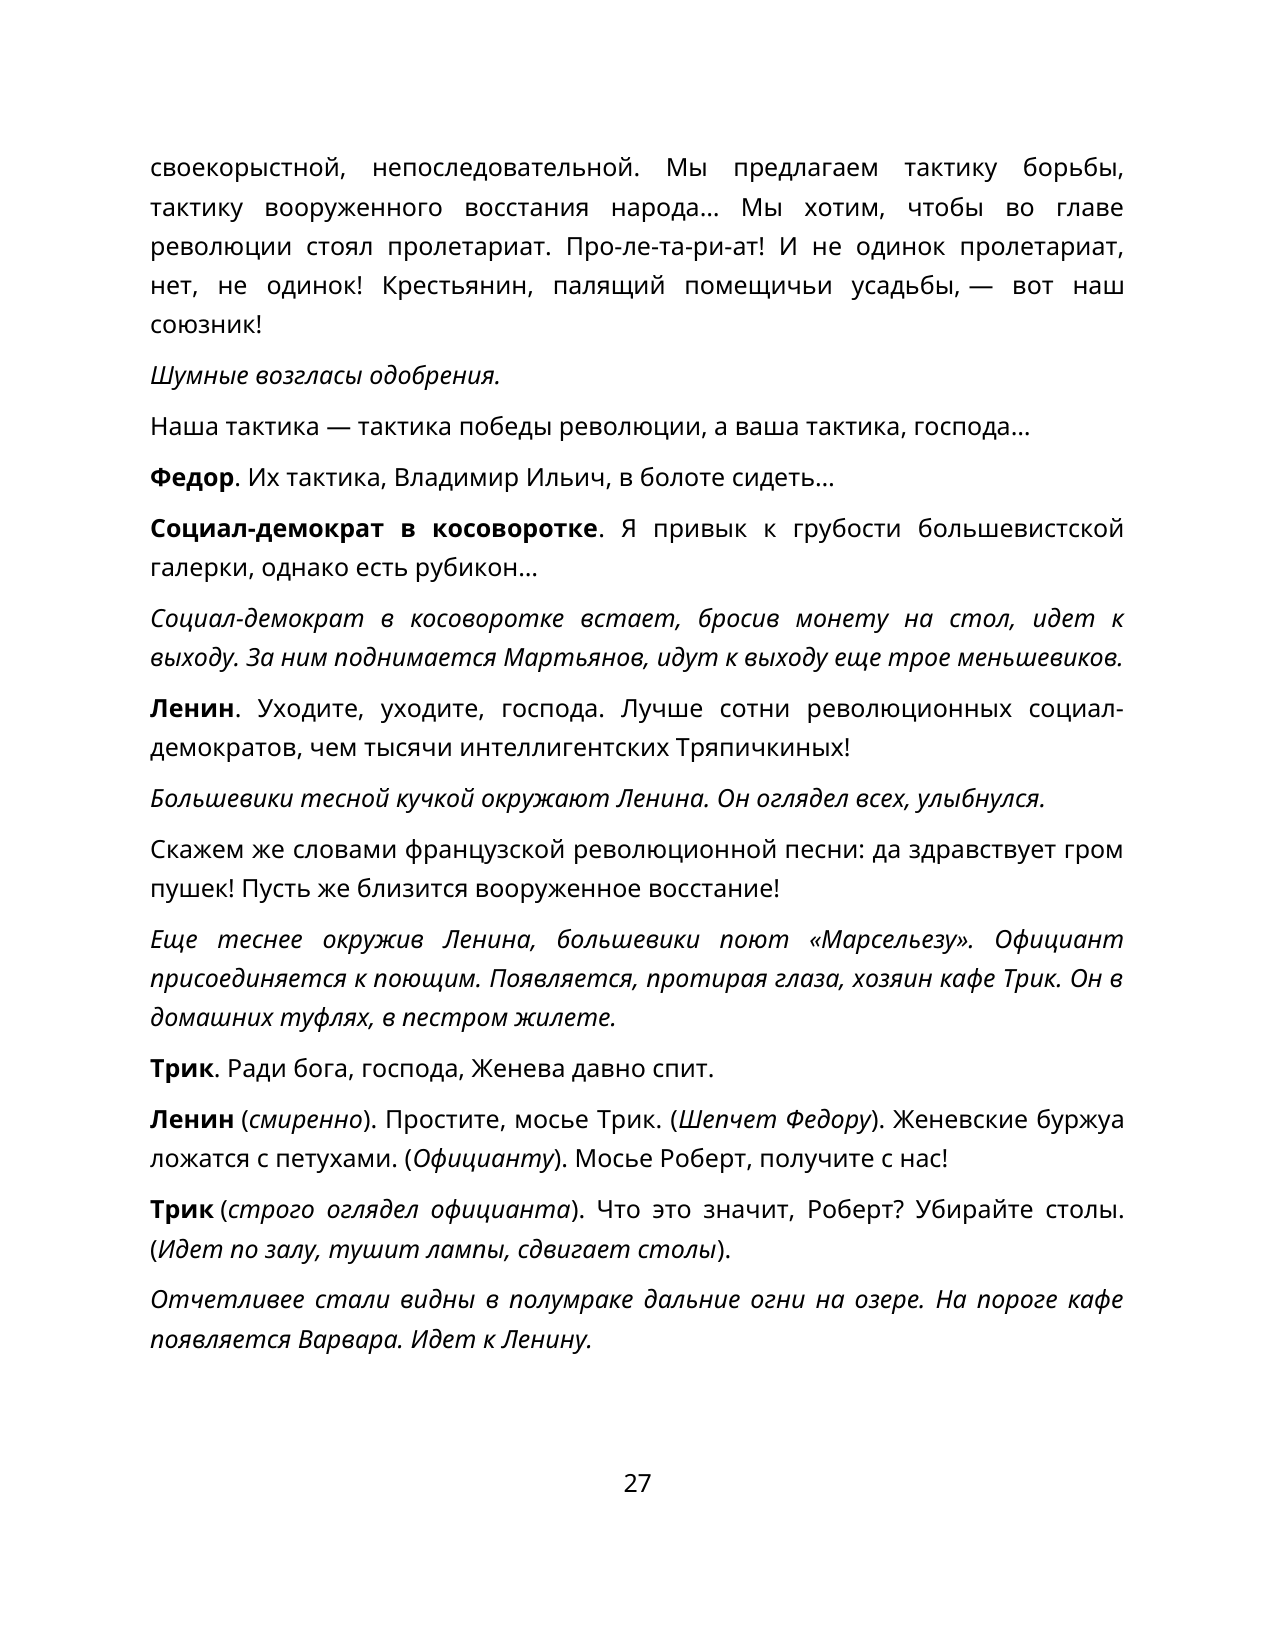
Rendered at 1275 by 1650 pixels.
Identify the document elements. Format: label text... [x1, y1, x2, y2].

text Федор. Их тактика, Владимир Ильич, в болоте сидеть… [150, 459, 1125, 493]
text Трик. Ради бога, господа, Женева давно спит. [150, 1051, 1125, 1085]
text Большевики тесной кучкой окружают Ленина. Он оглядел всех, улыбнулся. [150, 781, 1125, 815]
text Шумные возгласы одобрения. [150, 358, 1125, 392]
text Социал-демократ в косоворотке встает, бросив монету на стол, идет к выходу. За ним поднимается Мартьянов, идут к выходу еще трое меньшевиков. [150, 601, 1125, 674]
text Трик (строго оглядел официанта). Что это значит, Роберт? Убирайте столы. (Идет по залу, тушит лампы, сдвигает столы). [150, 1192, 1125, 1265]
text Скажем же словами французской революционной песни: да здравствует гром пушек! Пусть же близится вооруженное восстание! [150, 832, 1125, 905]
text Социал-демократ в косоворотке. Я привык к грубости большевистской галерки, однако есть рубикон… [150, 510, 1125, 584]
text Ленин (смиренно). Простите, мосье Трик. (Шепчет Федору). Женевские буржуа ложатся с петухами. (Официанту). Мосье Роберт, получите с нас! [150, 1102, 1125, 1175]
text Еще теснее окружив Ленина, большевики поют «Марсельезу». Официант присоединяется к поющим. Появляется, протирая глаза, хозяин кафе Трик. Он в домашних туфлях, в пестром жилете. [150, 922, 1125, 1034]
text Отчетливее стали видны в полумраке дальние огни на озере. На пороге кафе появляется Варвара. Идет к Ленину. [150, 1282, 1125, 1355]
text Наша тактика — тактика победы революции, а ваша тактика, господа… [150, 408, 1125, 443]
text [150, 150, 1125, 341]
text Ленин. Уходите, уходите, господа. Лучше сотни революционных социал-демократов, чем тысячи интеллигентских Тряпичкиных! [150, 691, 1125, 764]
